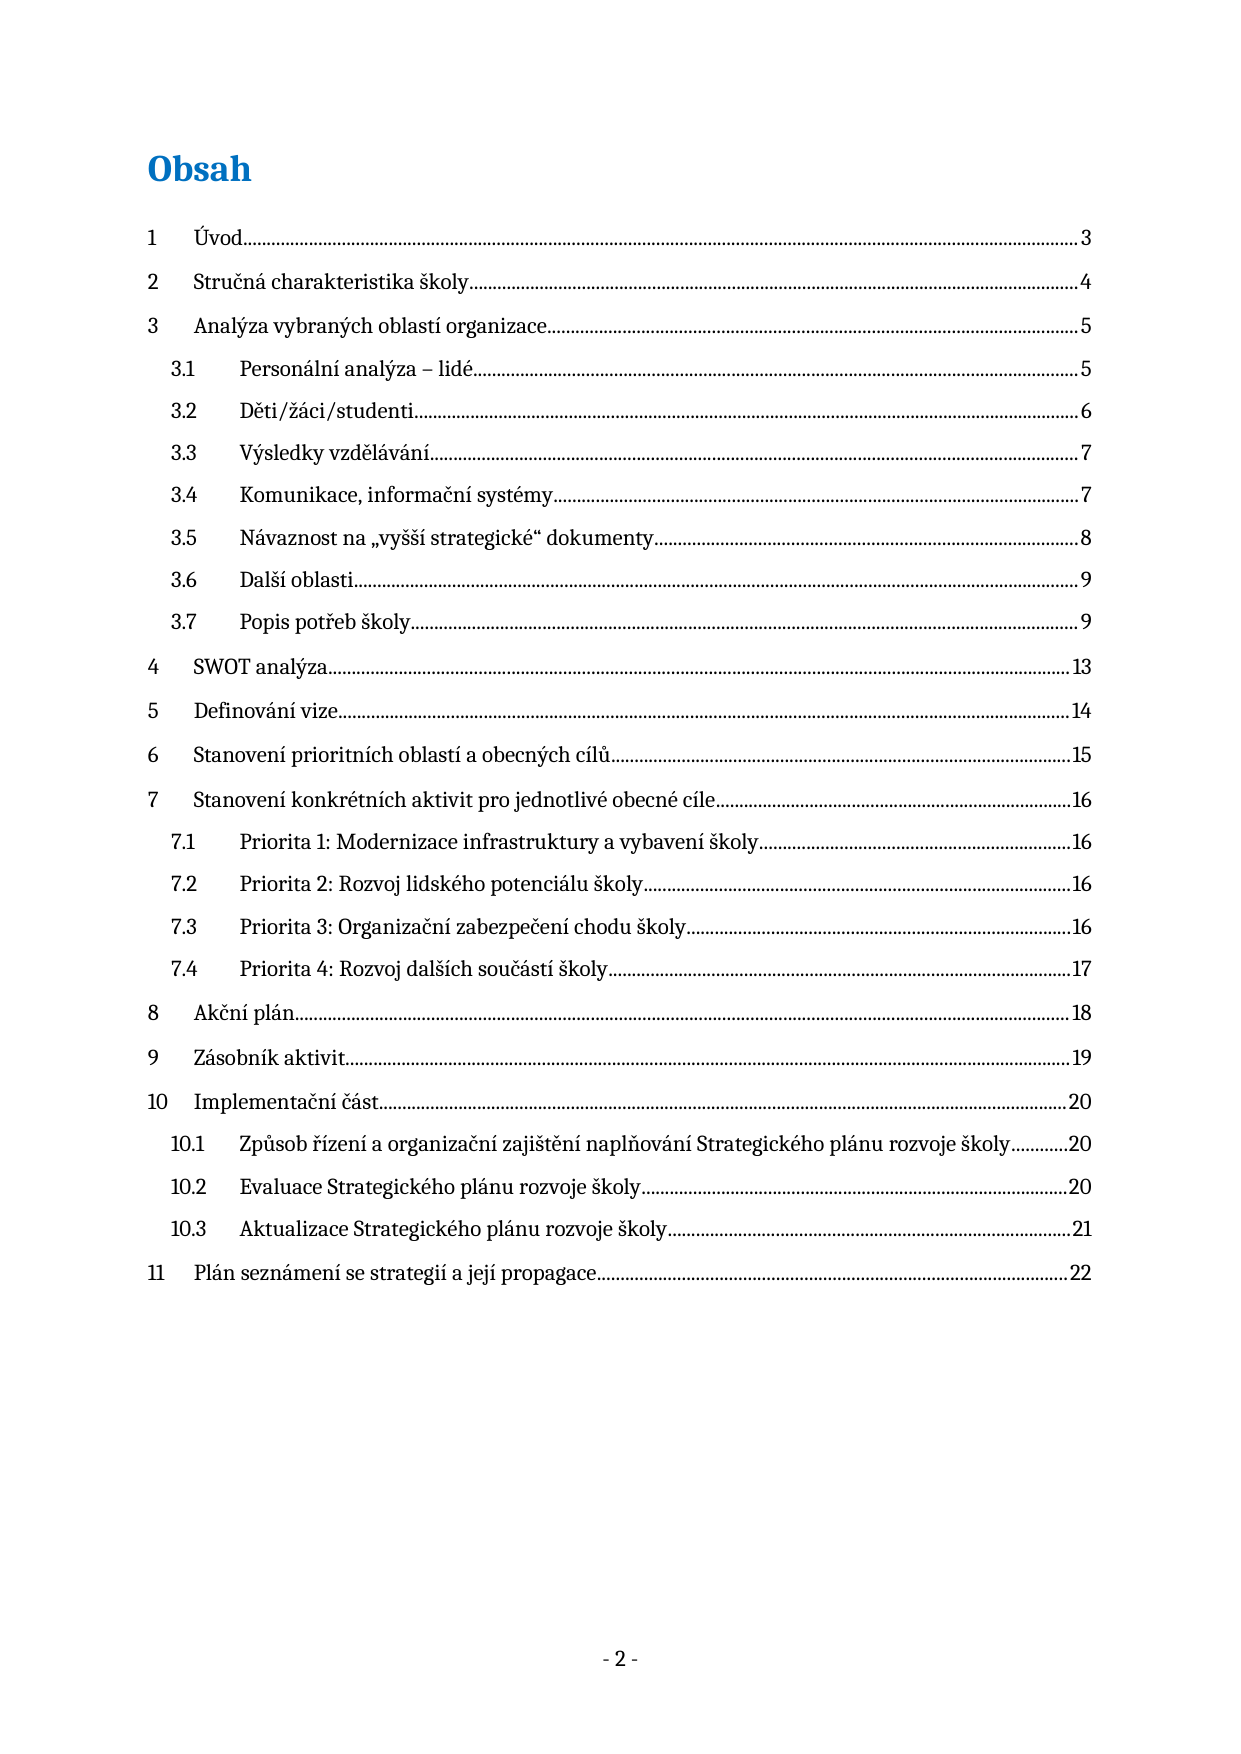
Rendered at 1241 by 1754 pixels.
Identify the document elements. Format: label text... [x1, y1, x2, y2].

text 9 Zásobník aktivit 19 [148, 1044, 1092, 1071]
text 1 Úvod 3 [148, 224, 1092, 251]
text 3.5 Návaznost na „vyšší strategické“ dokumenty 8 [171, 524, 1092, 551]
text 3.4 Komunikace, informační systémy 7 [171, 482, 1092, 509]
text 3.2 Děti/žáci/studenti 6 [171, 398, 1092, 424]
text 3.3 Výsledky vzdělávání 7 [171, 440, 1092, 466]
text 3.6 Další oblasti 9 [171, 567, 1092, 593]
text 4 SWOT analýza 13 [148, 653, 1092, 680]
text 3.7 Popis potřeb školy 9 [171, 609, 1092, 636]
text 7.3 Priorita 3: Organizační zabezpečení chodu školy 16 [171, 913, 1092, 940]
text 10.2 Evaluace Strategického plánu rozvoje školy 20 [171, 1173, 1092, 1200]
text 11 Plán seznámení se strategií a její propagace 22 [148, 1260, 1092, 1287]
text Obsah [148, 148, 1092, 191]
text 5 Definování vize 14 [148, 698, 1092, 724]
text 7.4 Priorita 4: Rozvoj dalších součástí školy 17 [171, 956, 1092, 982]
text 6 Stanovení prioritních oblastí a obecných cílů 15 [148, 742, 1092, 769]
text 10.3 Aktualizace Strategického plánu rozvoje školy 21 [171, 1216, 1092, 1242]
text 7 Stanovení konkrétních aktivit pro jednotlivé obecné cíle 16 [148, 787, 1092, 813]
text 3.1 Personální analýza – lidé 5 [171, 355, 1092, 382]
text 10.1 Způsob řízení a organizační zajištění naplňování Strategického plánu rozvoje školy 20 [171, 1131, 1092, 1158]
text 7.2 Priorita 2: Rozvoj lidského potenciálu školy 16 [171, 871, 1092, 898]
text 2 Stručná charakteristika školy 4 [148, 269, 1092, 295]
text 8 Akční plán 18 [148, 1000, 1092, 1027]
text 10 Implementační část 20 [148, 1089, 1092, 1115]
text 3 Analýza vybraných oblastí organizace 5 [148, 313, 1092, 339]
text 7.1 Priorita 1: Modernizace infrastruktury a vybavení školy 16 [171, 829, 1092, 855]
